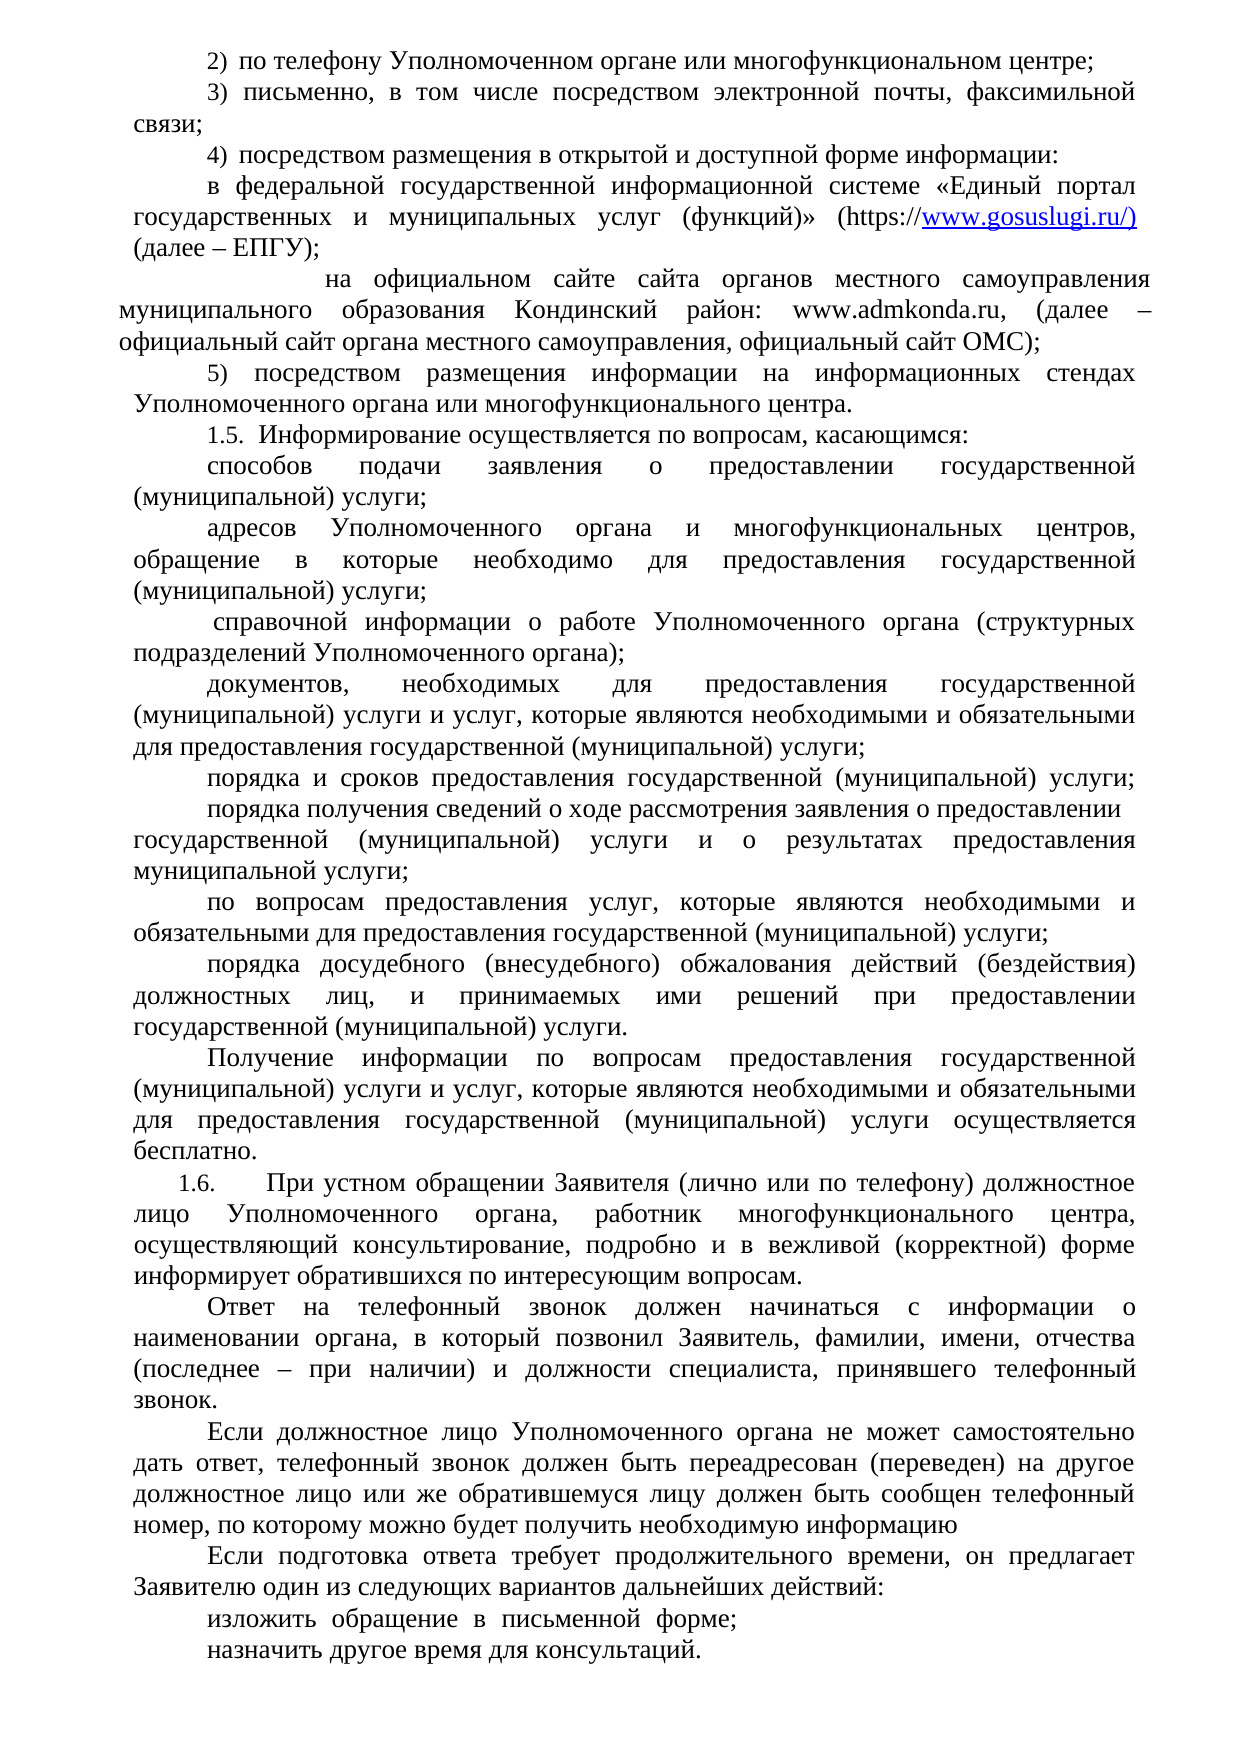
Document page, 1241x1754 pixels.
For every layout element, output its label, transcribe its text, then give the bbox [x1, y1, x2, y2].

text порядка и сроков предоставления государственной (муниципальной) услуги; порядка получения сведений о ходе рассмотрения заявления о предоставлении [207, 761, 1136, 823]
text изложить обращение в письменной форме; назначить другое время для консультаций. [207, 1602, 738, 1664]
list посредством размещения в открытой и доступной форме информации: [207, 138, 1151, 169]
text способов подачи заявления о предоставлении государственной (муниципальной) услуги; [133, 449, 1136, 512]
text на официальном сайте сайта органов местного самоуправления муниципального образования Кондинский район: www.admkonda.ru, (далее – официальный сайт органа местного самоуправления, официальный сайт ОМС); [119, 262, 1151, 356]
text документов, необходимых для предоставления государственной (муниципальной) услуги и услуг, которые являются необходимыми и обязательными для предоставления государственной (муниципальной) услуги; [133, 667, 1136, 761]
text адресов Уполномоченного органа и многофункциональных центров, обращение в которые необходимо для предоставления государственной (муниципальной) услуги; [133, 512, 1136, 605]
text справочной информации о работе Уполномоченного органа (структурных подразделений Уполномоченного органа); [133, 605, 1136, 667]
list При устном обращении Заявителя (лично или по телефону) должностное лицо Уполномоченного органа, работник многофункционального центра, осуществляющий консультирование, подробно и в вежливой (корректной) форме информирует обратившихся по интересующим вопросам. [133, 1166, 1136, 1290]
list письменно, в том числе посредством электронной почты, факсимильной связи; [133, 76, 1137, 138]
list Информирование осуществляется по вопросам, касающимся: [207, 418, 1151, 449]
text в федеральной государственной информационной системе «Единый портал государственных и муниципальных услуг (функций)» (https://www.gosuslugi.ru/) (далее – ЕПГУ); [133, 169, 1137, 262]
text Ответ на телефонный звонок должен начинаться с информации о наименовании органа, в который позвонил Заявитель, фамилии, имени, отчества (последнее – при наличии) и должности специалиста, принявшего телефонный звонок. [133, 1290, 1137, 1415]
text Если подготовка ответа требует продолжительного времени, он предлагает Заявителю один из следующих вариантов дальнейших действий: [133, 1539, 1136, 1602]
text Получение информации по вопросам предоставления государственной (муниципальной) услуги и услуг, которые являются необходимыми и обязательными для предоставления государственной (муниципальной) услуги осуществляется бесплатно. [133, 1041, 1136, 1166]
list посредством размещения информации на информационных стендах Уполномоченного органа или многофункционального центра. [133, 356, 1136, 418]
text Если должностное лицо Уполномоченного органа не может самостоятельно дать ответ, телефонный звонок должен быть переадресован (переведен) на другое должностное лицо или же обратившемуся лицу должен быть сообщен телефонный номер, по которому можно будет получить необходимую информацию [133, 1415, 1136, 1539]
text порядка досудебного (внесудебного) обжалования действий (бездействия) должностных лиц, и принимаемых ими решений при предоставлении государственной (муниципальной) услуги. [133, 948, 1136, 1041]
text по вопросам предоставления услуг, которые являются необходимыми и обязательными для предоставления государственной (муниципальной) услуги; [133, 885, 1136, 948]
list по телефону Уполномоченном органе или многофункциональном центре; [207, 44, 1151, 76]
text государственной (муниципальной) услуги и о результатах предоставления муниципальной услуги; [133, 823, 1136, 885]
